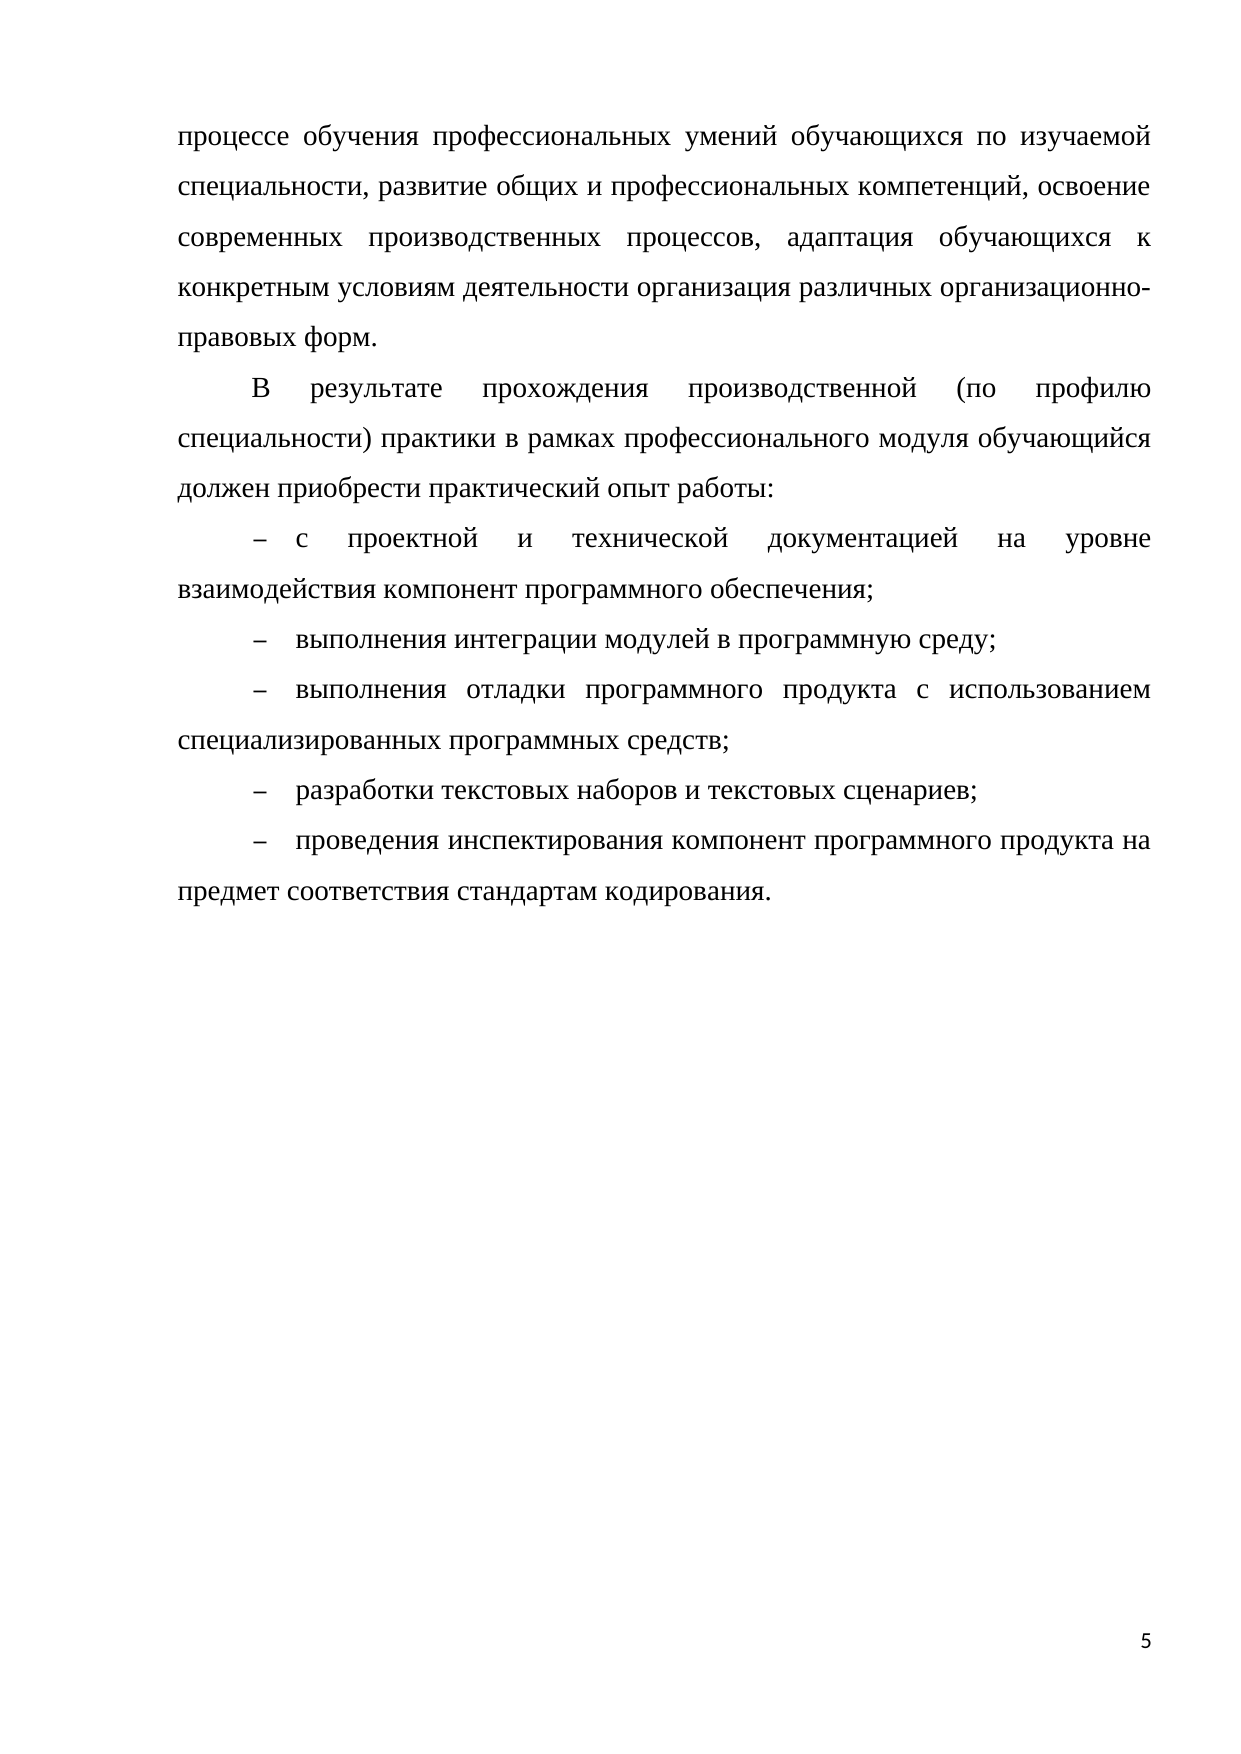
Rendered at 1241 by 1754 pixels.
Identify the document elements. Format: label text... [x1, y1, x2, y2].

list разработки текстовых наборов и текстовых сценариев; [177, 772, 1152, 806]
list выполнения интеграции модулей в программную среду; [177, 621, 1152, 655]
list проведения инспектирования компонент программного продукта на предмет соответствия стандартам кодирования. [177, 822, 1152, 906]
text В результате прохождения производственной (по профилю специальности) практики в рамках профессионального модуля обучающийся должен приобрести практический опыт работы: [177, 370, 1152, 504]
list выполнения отладки программного продукта с использованием специализированных программных средств; [177, 672, 1152, 755]
list с проектной и технической документацией на уровне взаимодействия компонент программного обеспечения; [177, 521, 1152, 604]
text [177, 118, 1152, 353]
